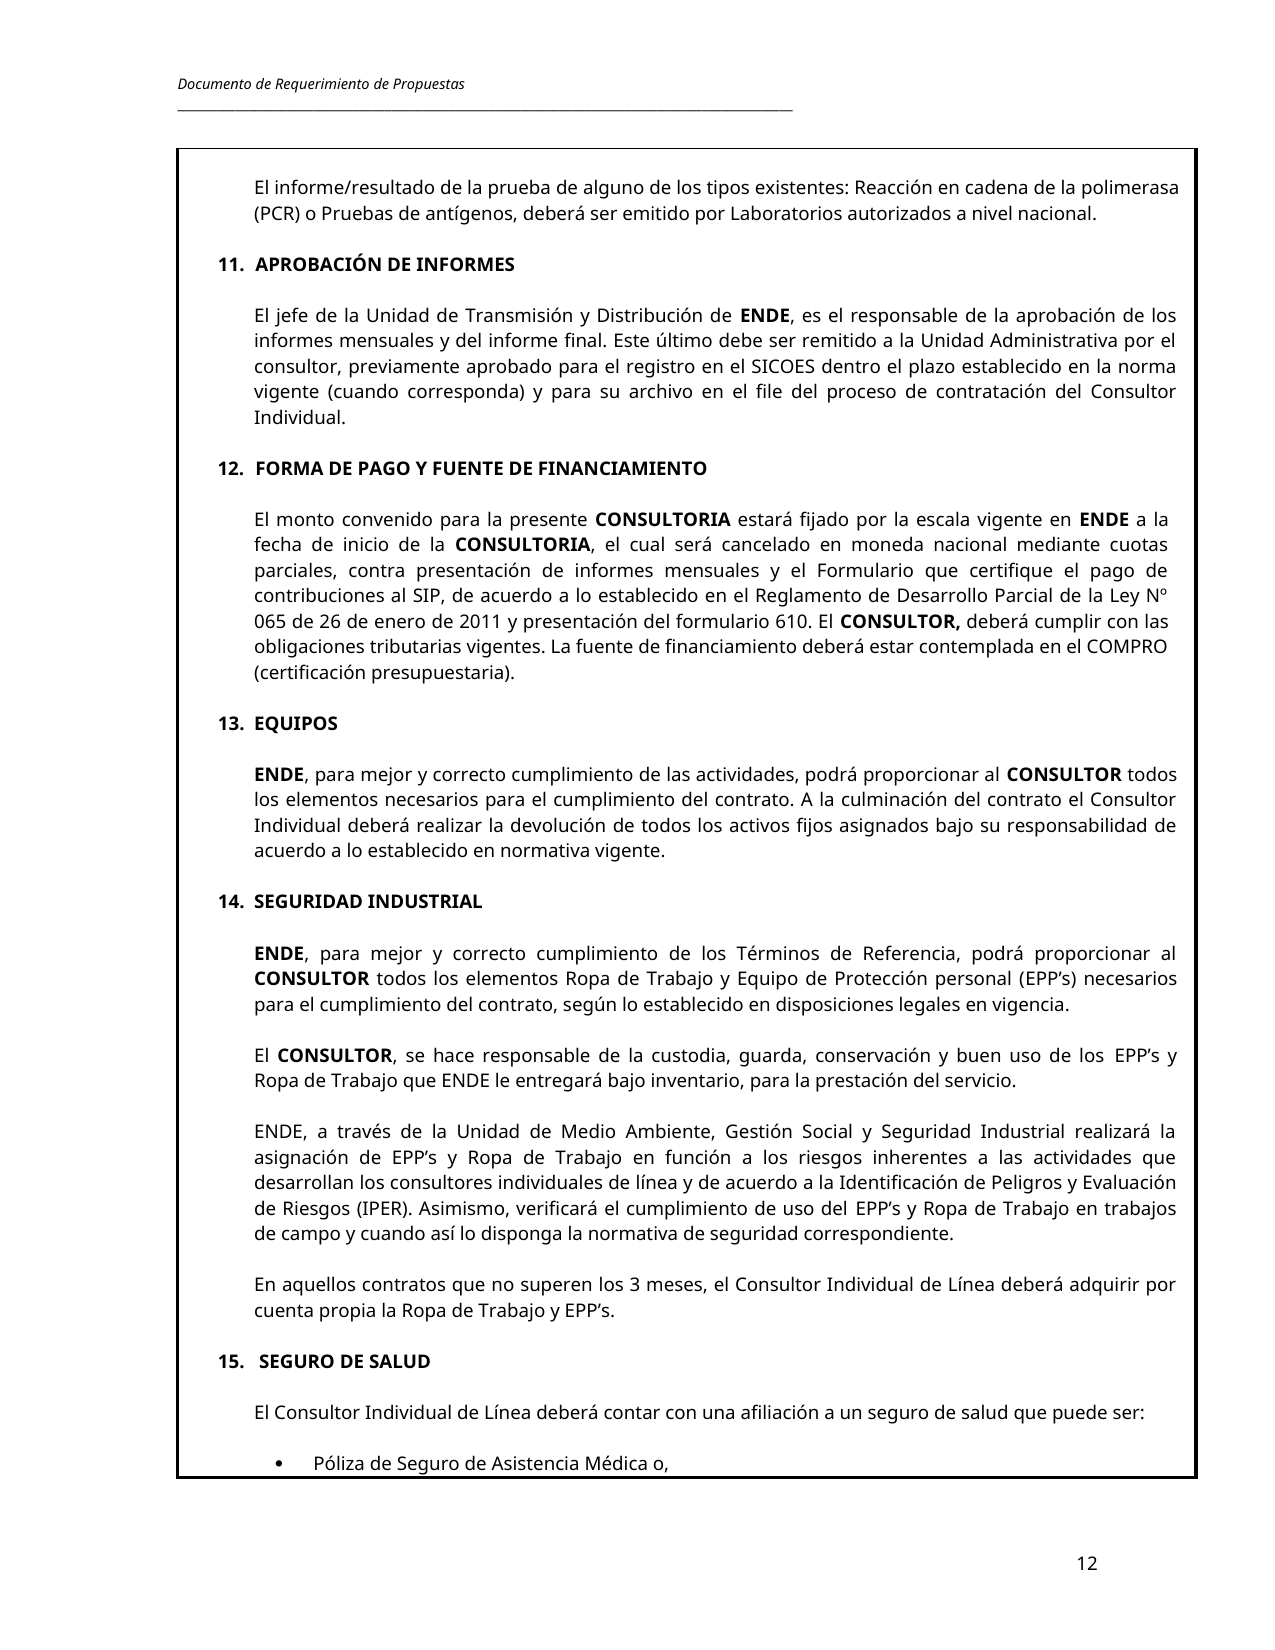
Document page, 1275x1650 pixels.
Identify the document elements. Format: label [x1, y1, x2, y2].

table_cell [179, 149, 1194, 1476]
